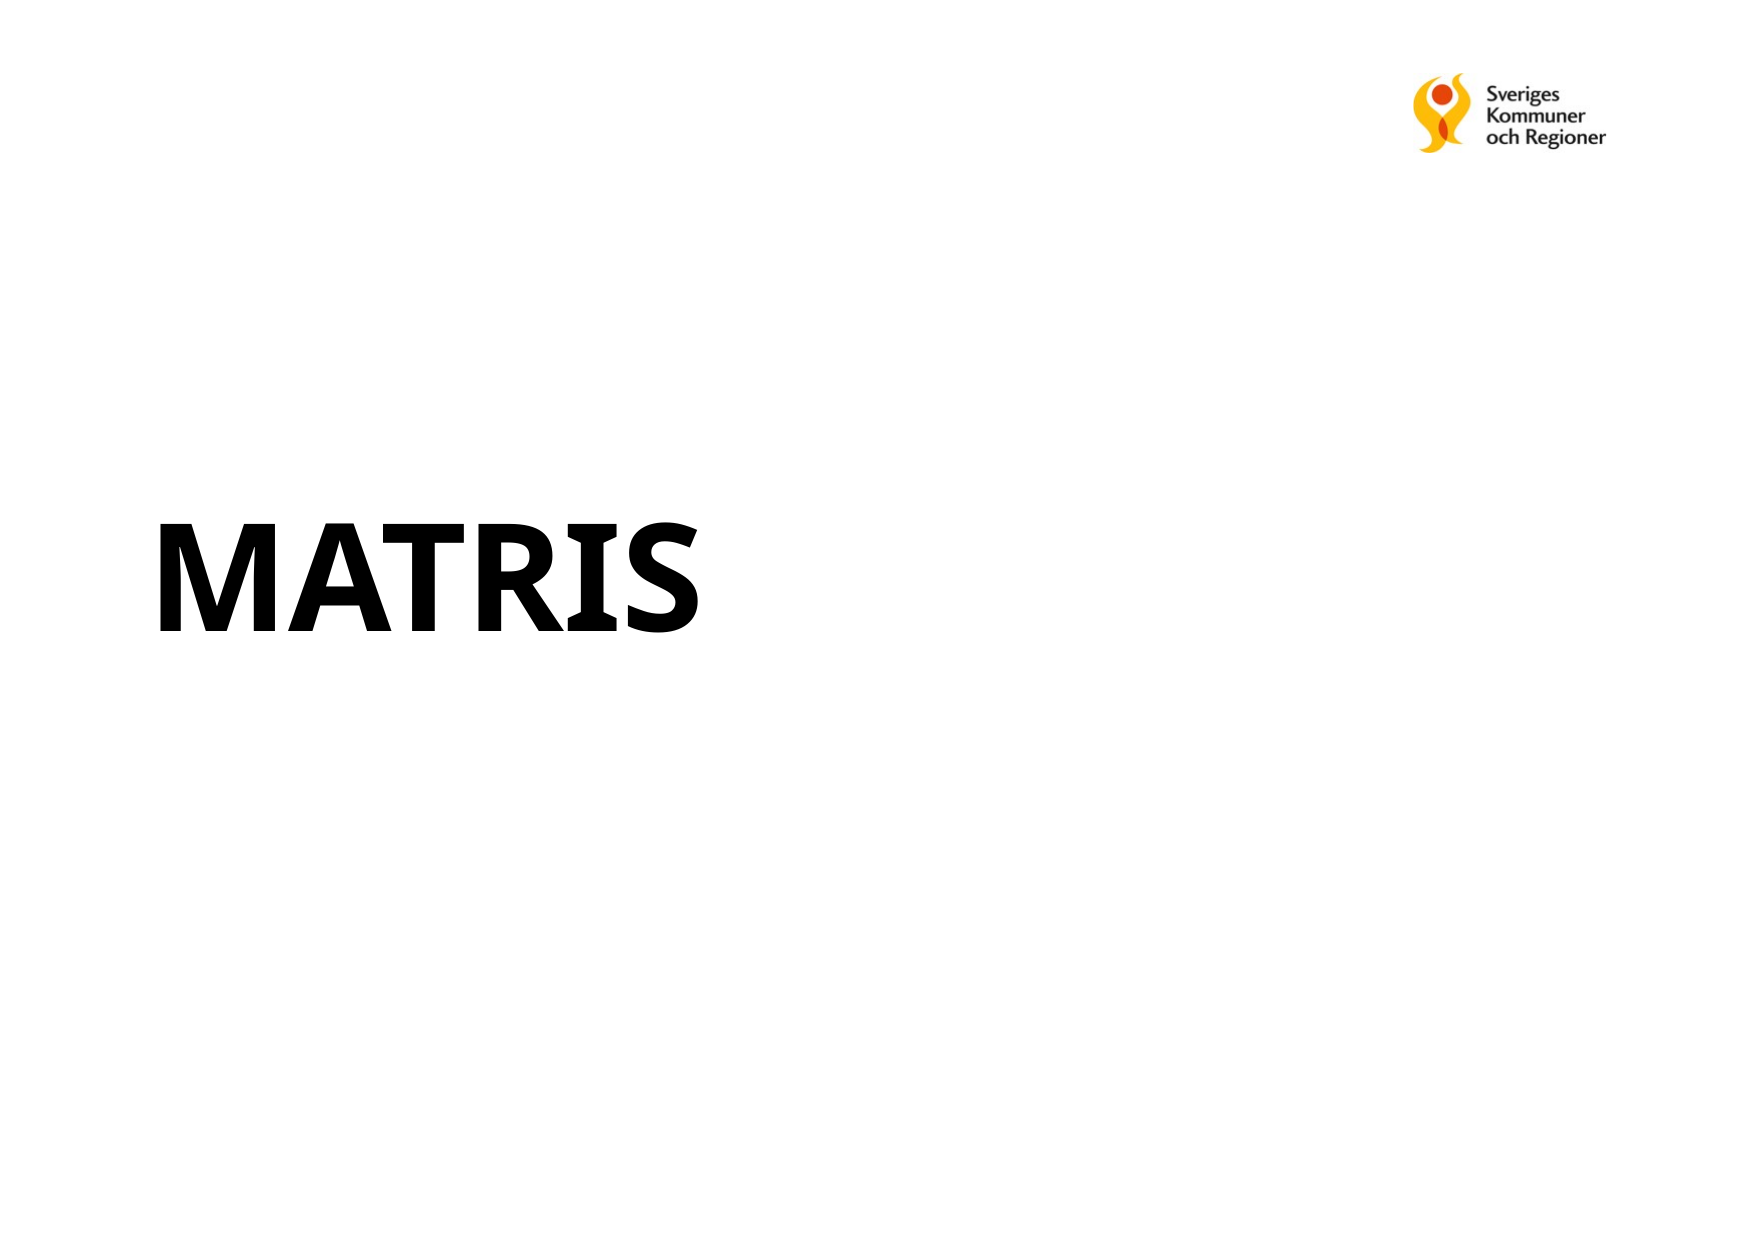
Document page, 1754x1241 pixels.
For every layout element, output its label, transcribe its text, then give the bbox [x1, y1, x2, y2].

picture [1413, 73, 1607, 153]
title MATRIS [148, 471, 1606, 675]
